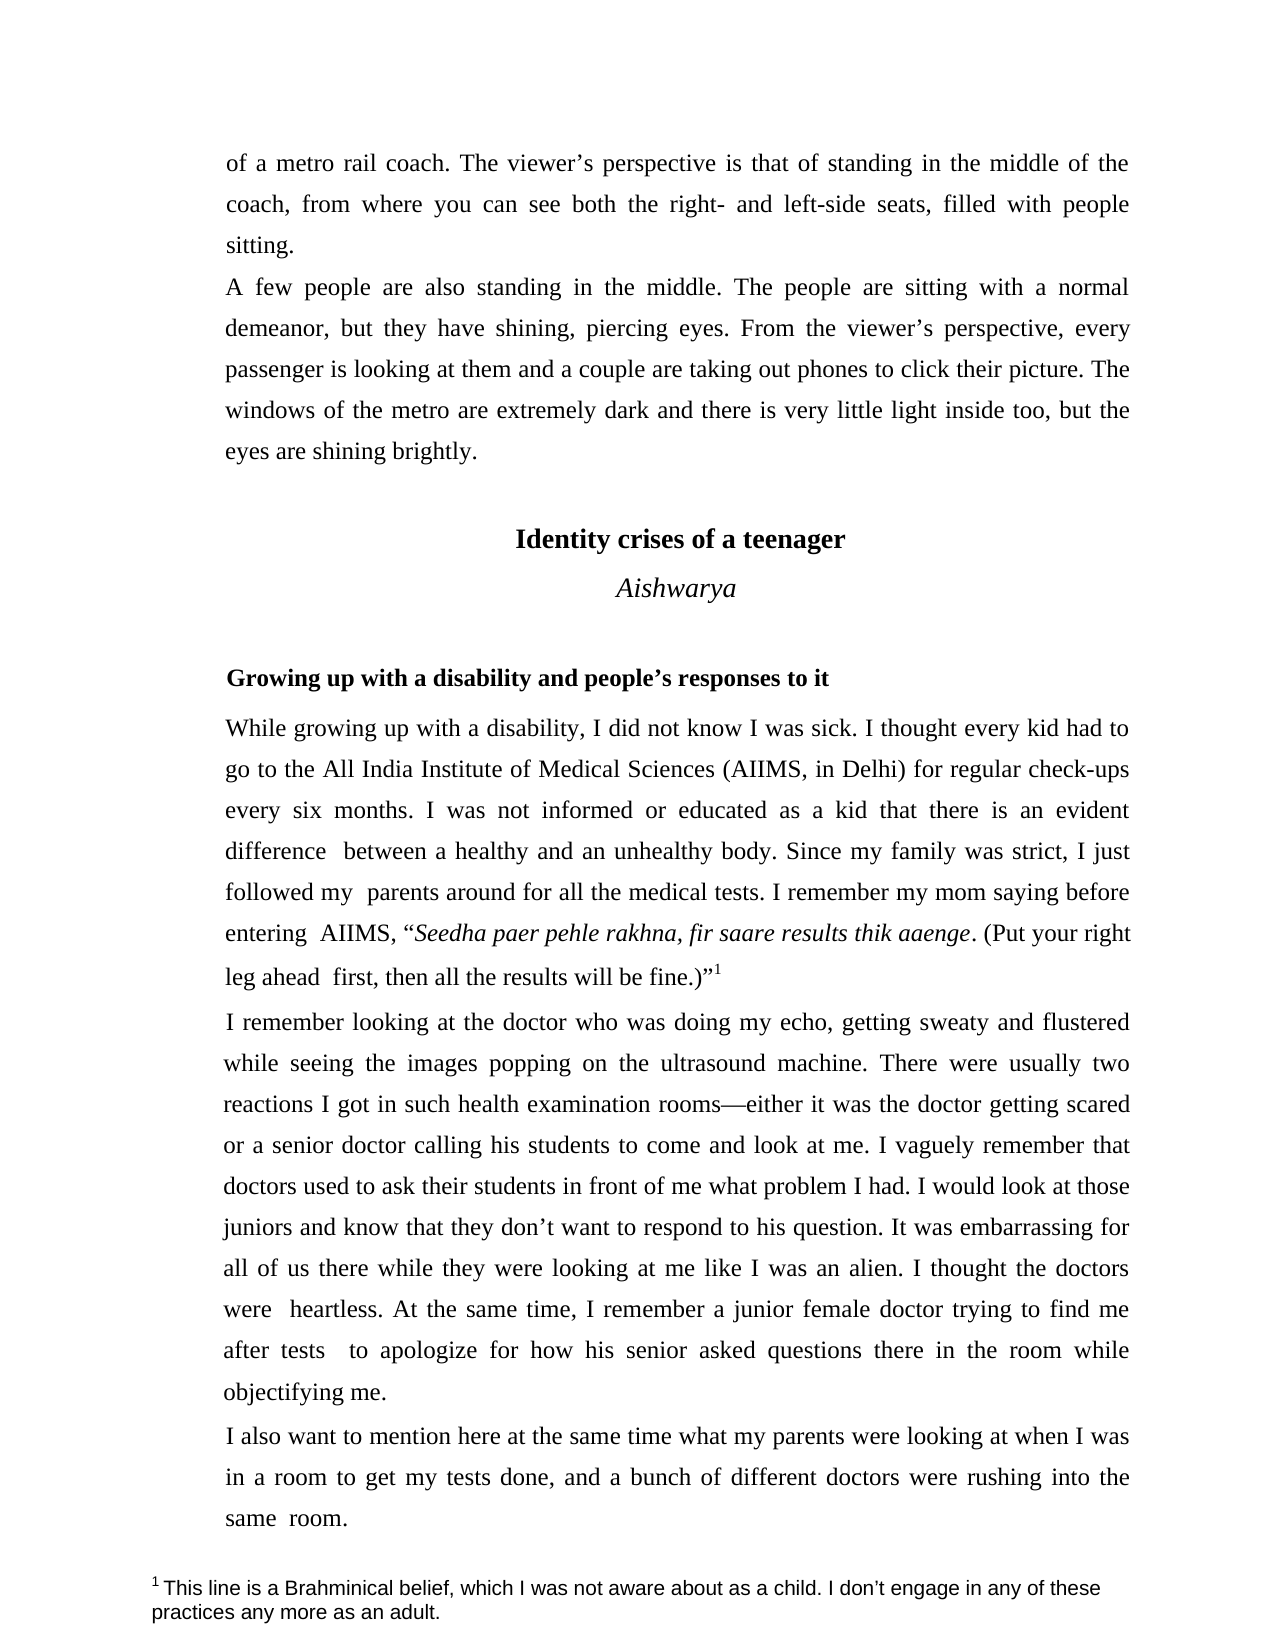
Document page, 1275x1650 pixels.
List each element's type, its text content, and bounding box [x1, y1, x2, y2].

text While growing up with a disability, I did not know I was sick. I thought every kid had to go to the All India Institute of Medical Sciences (AIIMS, in Delhi) for regular check-ups every six months. I was not informed or educated as a kid that there is an evident difference between a healthy and an unhealthy body. Since my family was strict, I just followed my parents around for all the medical tests. I remember my mom saying before entering AIIMS, “Seedha paer pehle rakhna, fir saare results thik aaenge. (Put your right leg ahead first, then all the results will be fine.)”1 [225, 713, 1131, 991]
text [226, 148, 1131, 259]
text I also want to mention here at the same time what my parents were looking at when I was in a room to get my tests done, and a bunch of different doctors were rushing into the same room. [225, 1421, 1131, 1532]
text A few people are also standing in the middle. The people are sitting with a normal demeanor, but they have shining, piercing eyes. From the viewer’s perspective, every passenger is looking at them and a couple are taking out phones to click their picture. The windows of the metro are extremely dark and there is very little light inside too, but the eyes are shining brightly. [225, 272, 1131, 464]
text 1 This line is a Brahminical belief, which I was not aware about as a child. I don’t engage in any of these practices any more as an adult. [151, 1574, 1109, 1623]
text I remember looking at the doctor who was doing my echo, getting sweaty and flustered while seeing the images popping on the ultrasound machine. There were usually two reactions I got in such health examination rooms—either it was the doctor getting scared or a senior doctor calling his students to come and look at me. I vaguely remember that doctors used to ask their students in front of me what problem I had. I would look at those juniors and know that they don’t want to respond to his question. It was embarrassing for all of us there while they were looking at me like I was an alien. I thought the doctors were heartless. At the same time, I remember a junior female doctor trying to find me after tests to apologize for how his senior asked questions there in the room while objectifying me. [223, 1007, 1131, 1405]
text Identity crises of a teenager [0, 522, 846, 554]
text Growing up with a disability and people’s responses to it [226, 663, 1167, 692]
text Aishwarya [0, 571, 736, 603]
